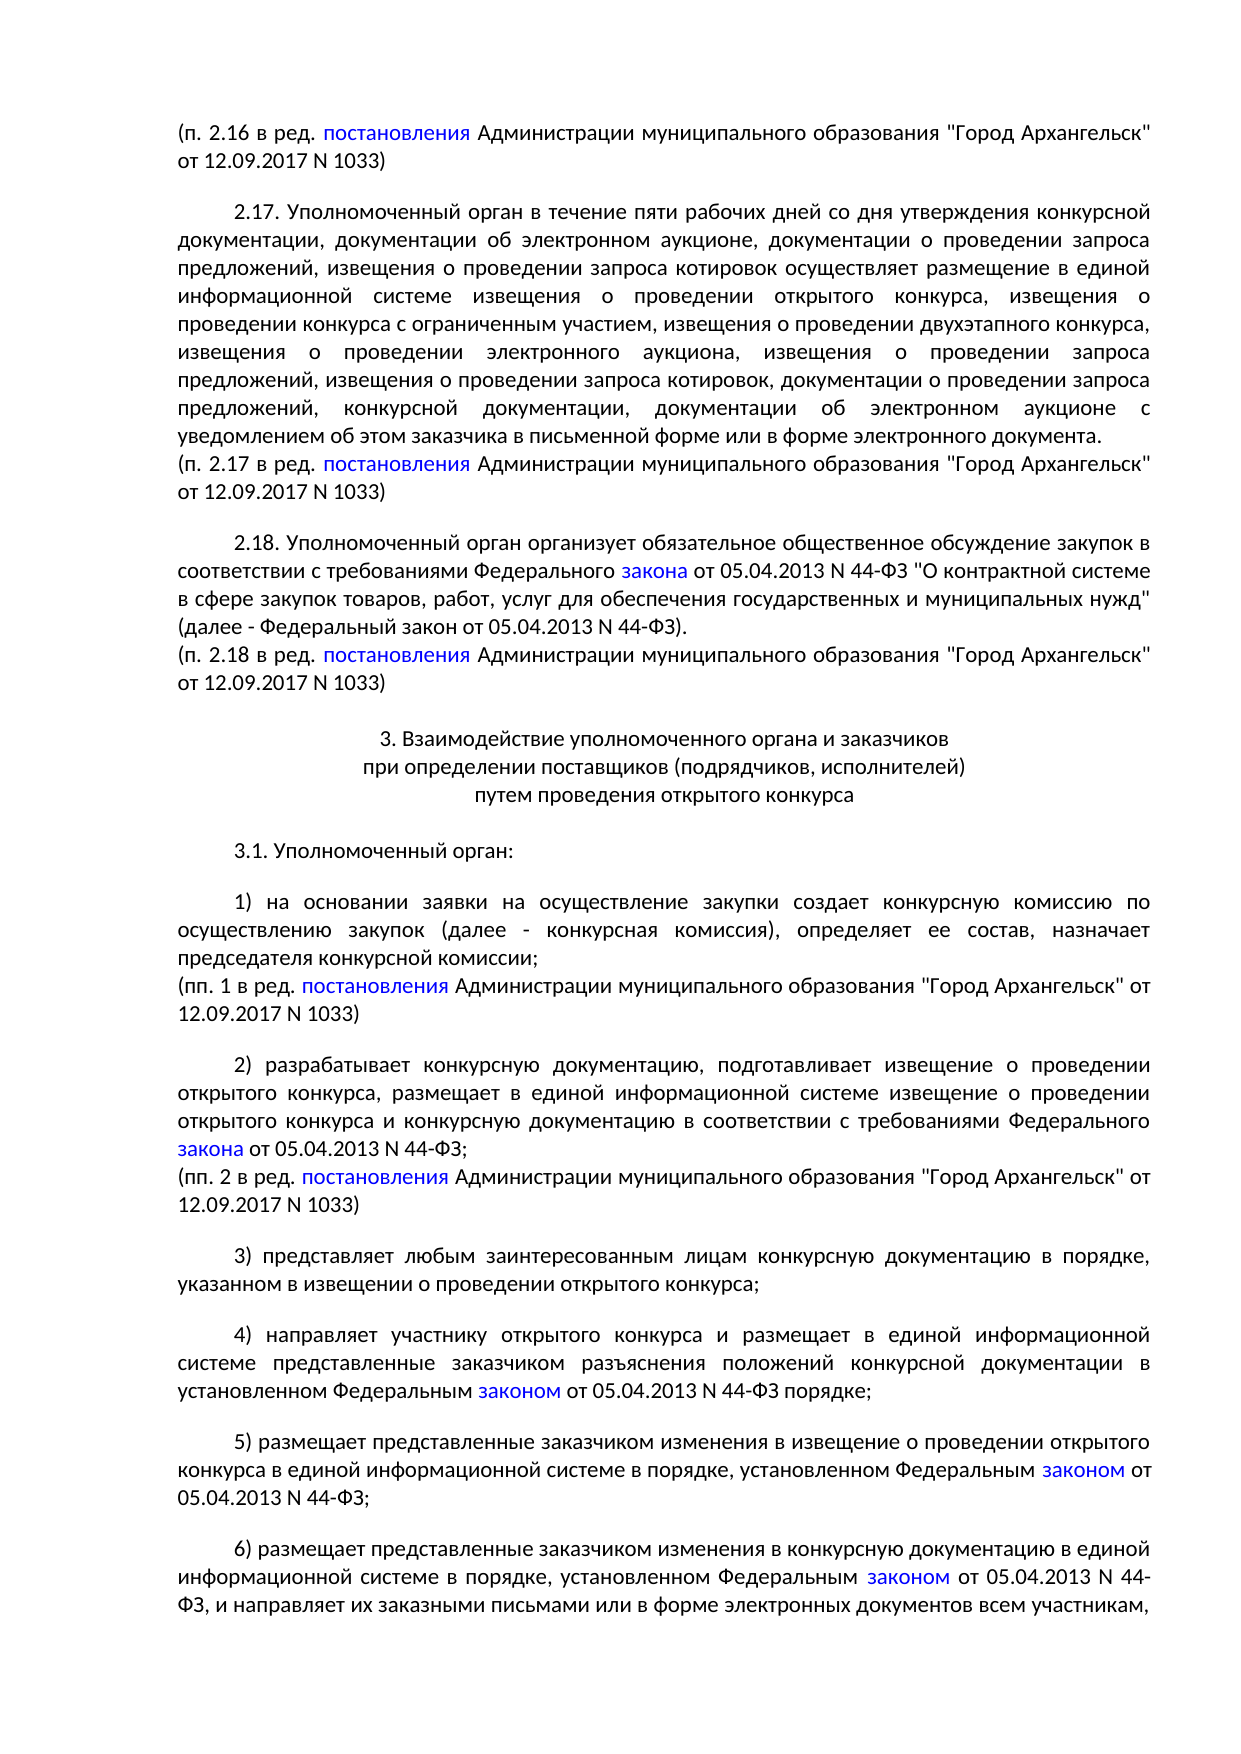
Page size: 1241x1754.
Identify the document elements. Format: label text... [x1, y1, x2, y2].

text 1) на основании заявки на осуществление закупки создает конкурсную комиссию по осуществлению закупок (далее - конкурсная комиссия), определяет ее состав, назначает председателя конкурсной комиссии; [177, 887, 1152, 971]
text 2.17. Уполномоченный орган в течение пяти рабочих дней со дня утверждения конкурсной документации, документации об электронном аукционе, документации о проведении запроса предложений, извещения о проведении запроса котировок осуществляет размещение в единой информационной системе извещения о проведении открытого конкурса, извещения о проведении конкурса с ограниченным участием, извещения о проведении двухэтапного конкурса, извещения о проведении электронного аукциона, извещения о проведении запроса предложений, извещения о проведении запроса котировок, документации о проведении запроса предложений, конкурсной документации, документации об электронном аукционе с уведомлением об этом заказчика в письменной форме или в форме электронного документа. [177, 197, 1152, 449]
text 5) размещает представленные заказчиком изменения в извещение о проведении открытого конкурса в единой информационной системе в порядке, установленном Федеральным законом от 05.04.2013 N 44-ФЗ; [177, 1427, 1152, 1511]
text (п. 2.17 в ред. постановления Администрации муниципального образования "Город Архангельск" от 12.09.2017 N 1033) [177, 449, 1152, 505]
text 3.1. Уполномоченный орган: [177, 836, 1152, 864]
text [177, 1534, 1152, 1618]
text при определении поставщиков (подрядчиков, исполнителей) [177, 752, 1152, 780]
text путем проведения открытого конкурса [177, 780, 1152, 808]
text (п. 2.16 в ред. постановления Администрации муниципального образования "Город Архангельск" от 12.09.2017 N 1033) [177, 118, 1152, 174]
text (п. 2.18 в ред. постановления Администрации муниципального образования "Город Архангельск" от 12.09.2017 N 1033) [177, 640, 1152, 696]
text 4) направляет участнику открытого конкурса и размещает в единой информационной системе представленные заказчиком разъяснения положений конкурсной документации в установленном Федеральным законом от 05.04.2013 N 44-ФЗ порядке; [177, 1320, 1152, 1404]
text 2) разрабатывает конкурсную документацию, подготавливает извещение о проведении открытого конкурса, размещает в единой информационной системе извещение о проведении открытого конкурса и конкурсную документацию в соответствии с требованиями Федерального закона от 05.04.2013 N 44-ФЗ; [177, 1050, 1152, 1162]
text (пп. 2 в ред. постановления Администрации муниципального образования "Город Архангельск" от 12.09.2017 N 1033) [177, 1162, 1152, 1218]
text (пп. 1 в ред. постановления Администрации муниципального образования "Город Архангельск" от 12.09.2017 N 1033) [177, 971, 1152, 1027]
text 3) представляет любым заинтересованным лицам конкурсную документацию в порядке, указанном в извещении о проведении открытого конкурса; [177, 1241, 1152, 1297]
text 3. Взаимодействие уполномоченного органа и заказчиков [177, 724, 1152, 752]
text 2.18. Уполномоченный орган организует обязательное общественное обсуждение закупок в соответствии с требованиями Федерального закона от 05.04.2013 N 44-ФЗ "О контрактной системе в сфере закупок товаров, работ, услуг для обеспечения государственных и муниципальных нужд" (далее - Федеральный закон от 05.04.2013 N 44-ФЗ). [177, 528, 1152, 640]
